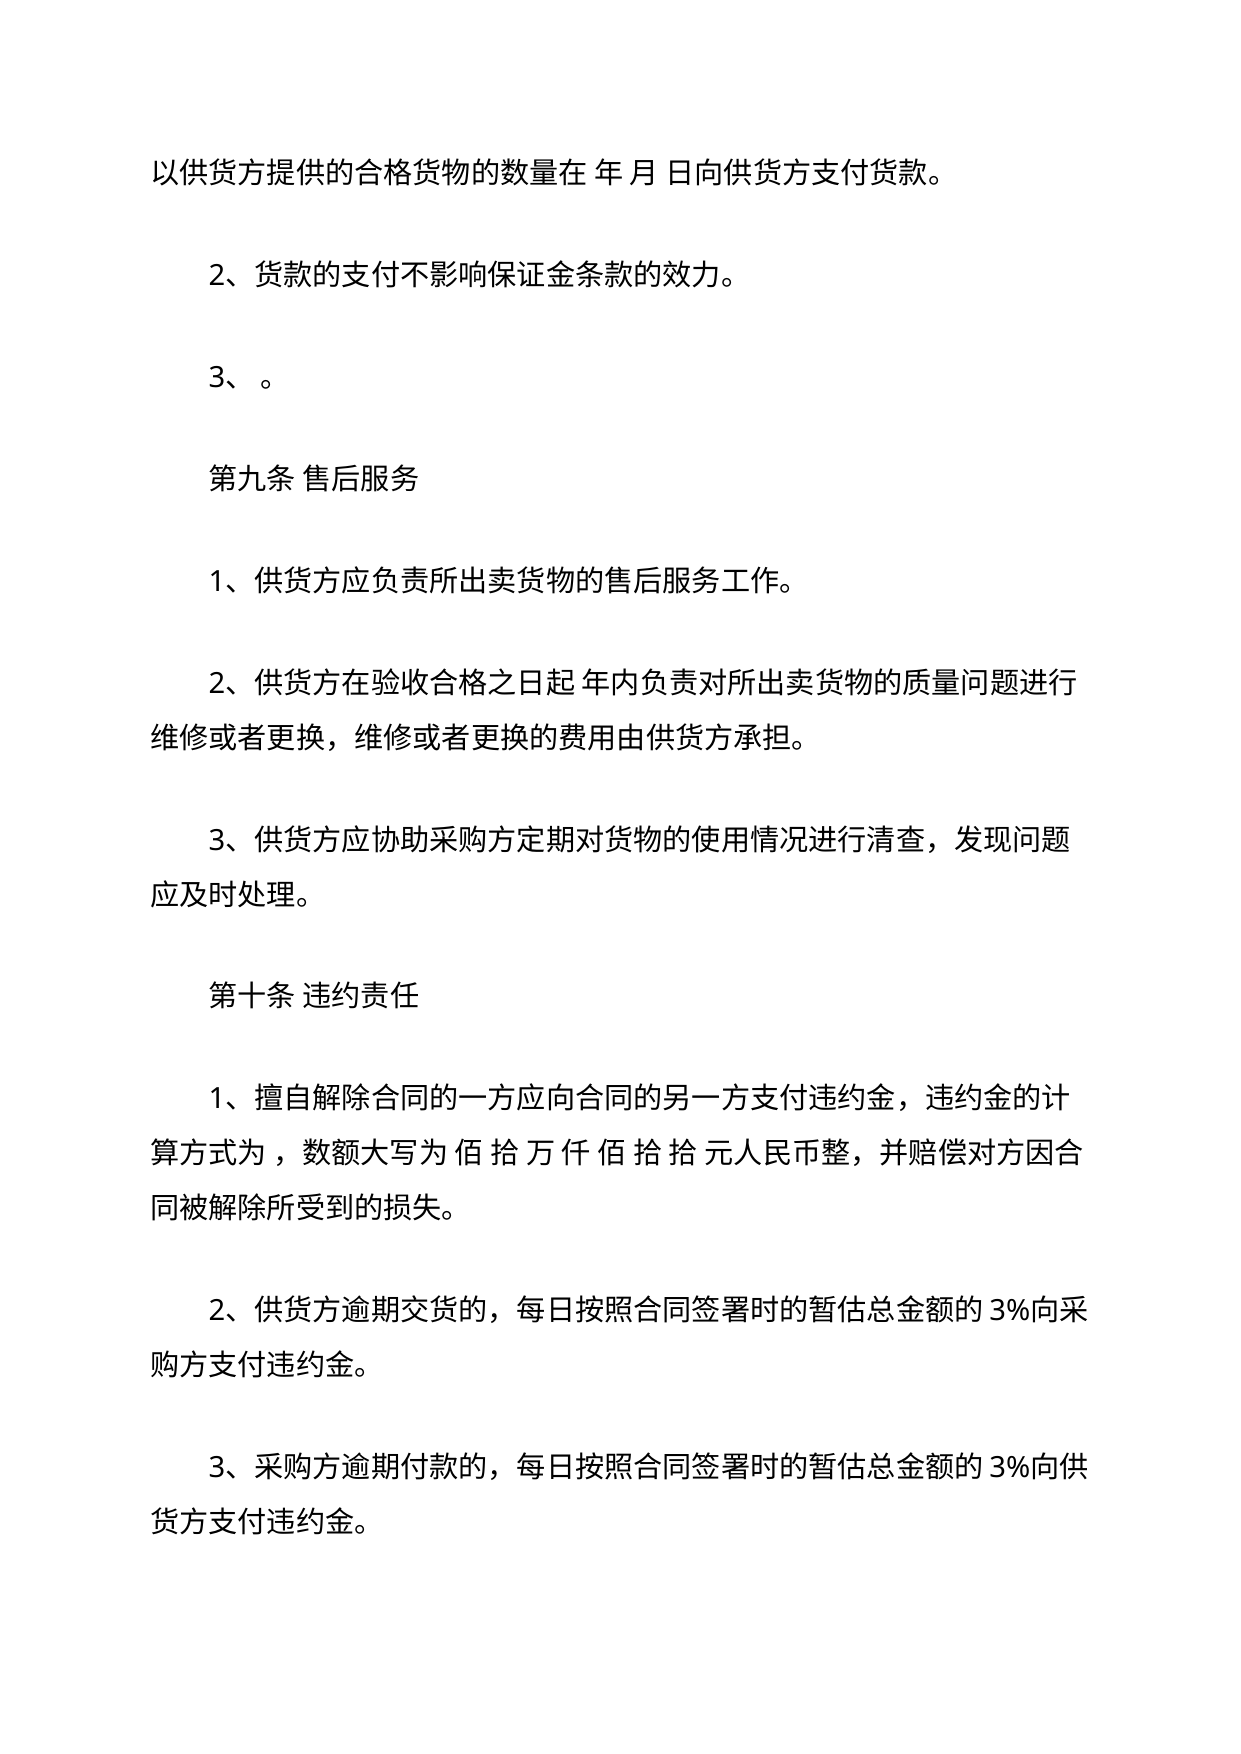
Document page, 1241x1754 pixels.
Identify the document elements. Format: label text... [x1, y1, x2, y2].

text 第九条 售后服务 [150, 456, 1090, 498]
text 2、供货方逾期交货的，每日按照合同签署时的暂估总金额的3%向采购方支付违约金。 [150, 1286, 1090, 1384]
text 1、供货方应负责所出卖货物的售后服务工作。 [150, 557, 1090, 600]
text 3、 。 [150, 354, 1090, 396]
text 1、擅自解除合同的一方应向合同的另一方支付违约金，违约金的计算方式为 ，数额大写为 佰 拾 万 仟 佰 拾 拾 元人民币整，并赔偿对方因合同被解除所受到的损失。 [150, 1075, 1090, 1227]
text 2、货款的支付不影响保证金条款的效力。 [150, 252, 1090, 294]
text 3、采购方逾期付款的，每日按照合同签署时的暂估总金额的3%向供货方支付违约金。 [150, 1443, 1090, 1541]
text 2、供货方在验收合格之日起 年内负责对所出卖货物的质量问题进行维修或者更换，维修或者更换的费用由供货方承担。 [150, 659, 1090, 757]
text 3、供货方应协助采购方定期对货物的使用情况进行清查，发现问题应及时处理。 [150, 816, 1090, 913]
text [150, 150, 1090, 192]
text 第十条 违约责任 [150, 973, 1090, 1015]
